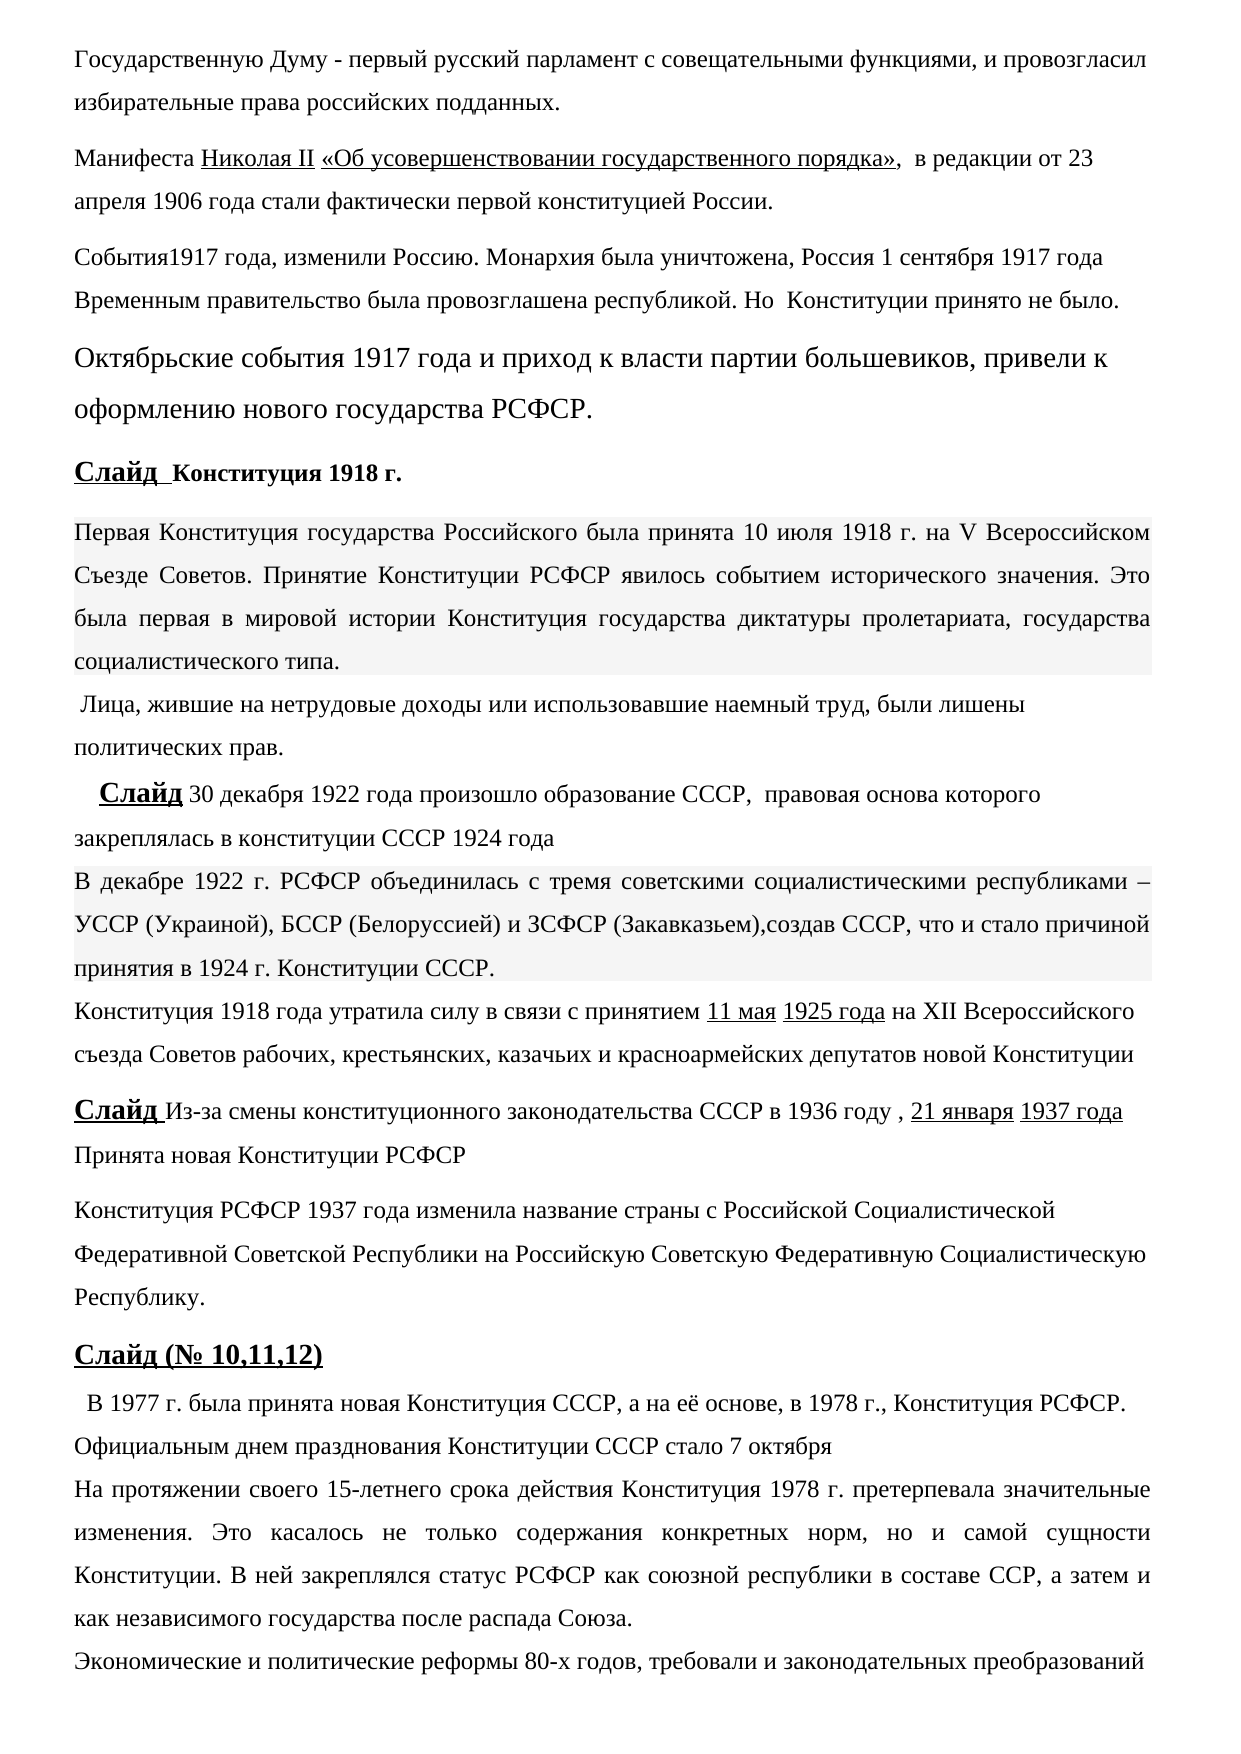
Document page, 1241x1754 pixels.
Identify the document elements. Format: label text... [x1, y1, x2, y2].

text Экономические и политические реформы 80-х годов, требовали и законодательных преобразований [74, 1646, 1152, 1675]
text Конституция 1918 года утратила силу в связи с принятием 11 мая 1925 года на XII Всероссийского съезда Советов рабочих, крестьянских, казачьих и красноармейских депутатов новой Конституции [74, 996, 1152, 1068]
text Первая Конституция государства Российского была принята 10 июля 1918 г. на V Всероссийском Съезде Советов. Принятие Конституции РСФСР явилось событием исторического значения. Это была первая в мировой истории Конституция государства диктатуры пролетариата, государства социалистического типа. [74, 517, 1152, 675]
text Манифеста Николая II «Об усовершенствовании государственного порядка», в редакции от 23 апреля 1906 года стали фактически первой конституцией России. [74, 143, 1152, 215]
text Официальным днем празднования Конституции СССР стало 7 октября [74, 1431, 1152, 1459]
text Октябрьские события 1917 года и приход к власти партии большевиков, привели к оформлению нового государства РСФСР. [74, 341, 1152, 424]
text В декабре 1922 г. РСФСР объединилась с тремя советскими социалистическими республиками – УССР (Украиной), БССР (Белоруссией) и ЗСФСР (Закавказьем),создав СССР, что и стало причиной принятия в 1924 г. Конституции СССР. [74, 866, 1152, 981]
text Слайд 30 декабря 1922 года произошло образование СССР, правовая основа которого закреплялась в конституции СССР 1924 года [74, 775, 1152, 852]
text Конституция РСФСР 1937 года изменила название страны с Российской Социалистической Федеративной Советской Республики на Российскую Советскую Федеративную Социалистическую Республику. [74, 1196, 1152, 1311]
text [74, 44, 1152, 116]
text На протяжении своего 15-летнего срока действия Конституция 1978 г. претерпевала значительные изменения. Это касалось не только содержания конкретных норм, но и самой сущности Конституции. В ней закреплялся статус РСФСР как союзной республики в составе ССР, а затем и как независимого государства после распада Союза. [74, 1474, 1152, 1632]
text События1917 года, изменили Россию. Монархия была уничтожена, Россия 1 сентября 1917 года Временным правительство была провозглашена республикой. Но Конституции принято не было. [74, 242, 1152, 314]
text Слайд Из-за смены конституционного законодательства СССР в 1936 году , 21 января 1937 года Принята новая Конституции РСФСР [74, 1092, 1152, 1169]
text В 1977 г. была принята новая Конституция СССР, а на её основе, в 1978 г., Конституция РСФСР. [74, 1388, 1152, 1416]
text Слайд Конституция 1918 г. [74, 454, 1152, 487]
text Слайд (№ 10,11,12) [74, 1337, 1152, 1371]
text Лица, жившие на нетрудовые доходы или использовавшие наемный труд, были лишены политических прав. [74, 689, 1152, 761]
